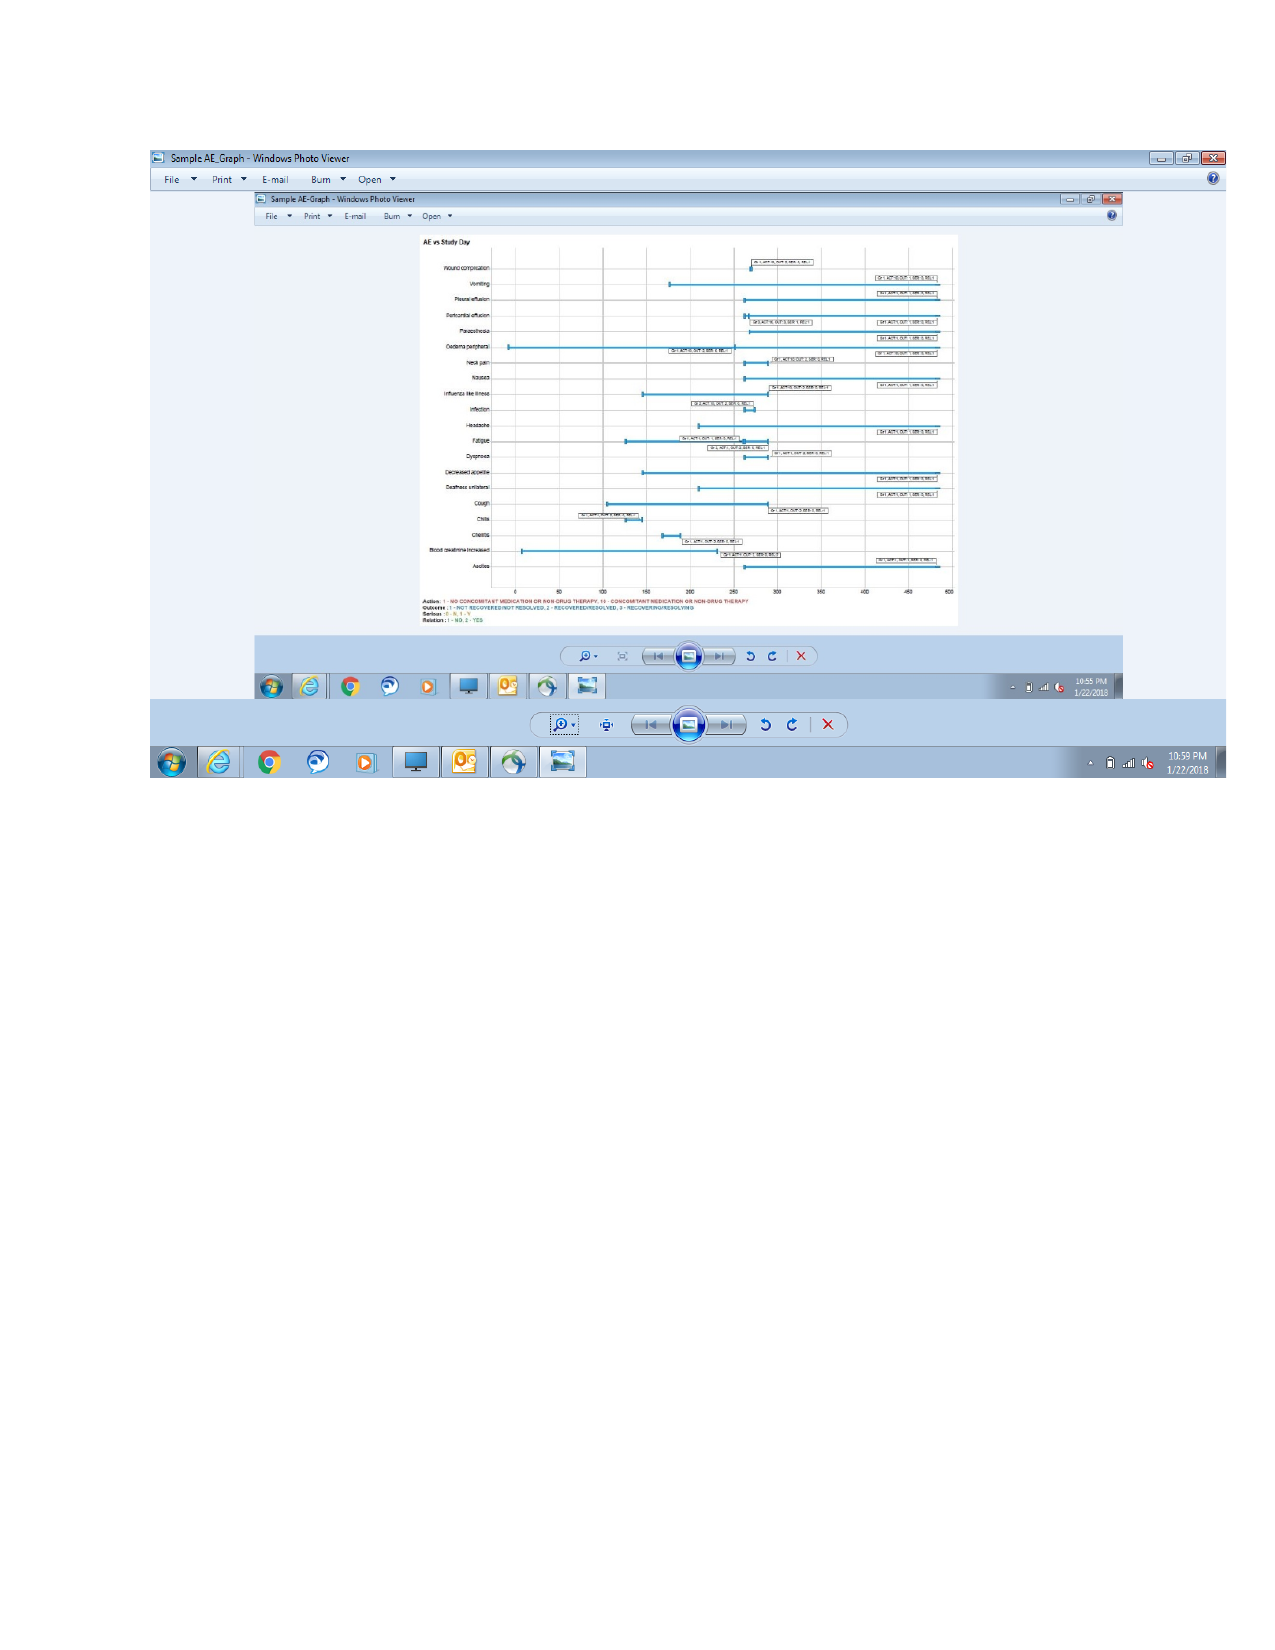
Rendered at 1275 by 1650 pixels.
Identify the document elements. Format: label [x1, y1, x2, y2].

picture [150, 150, 1227, 778]
